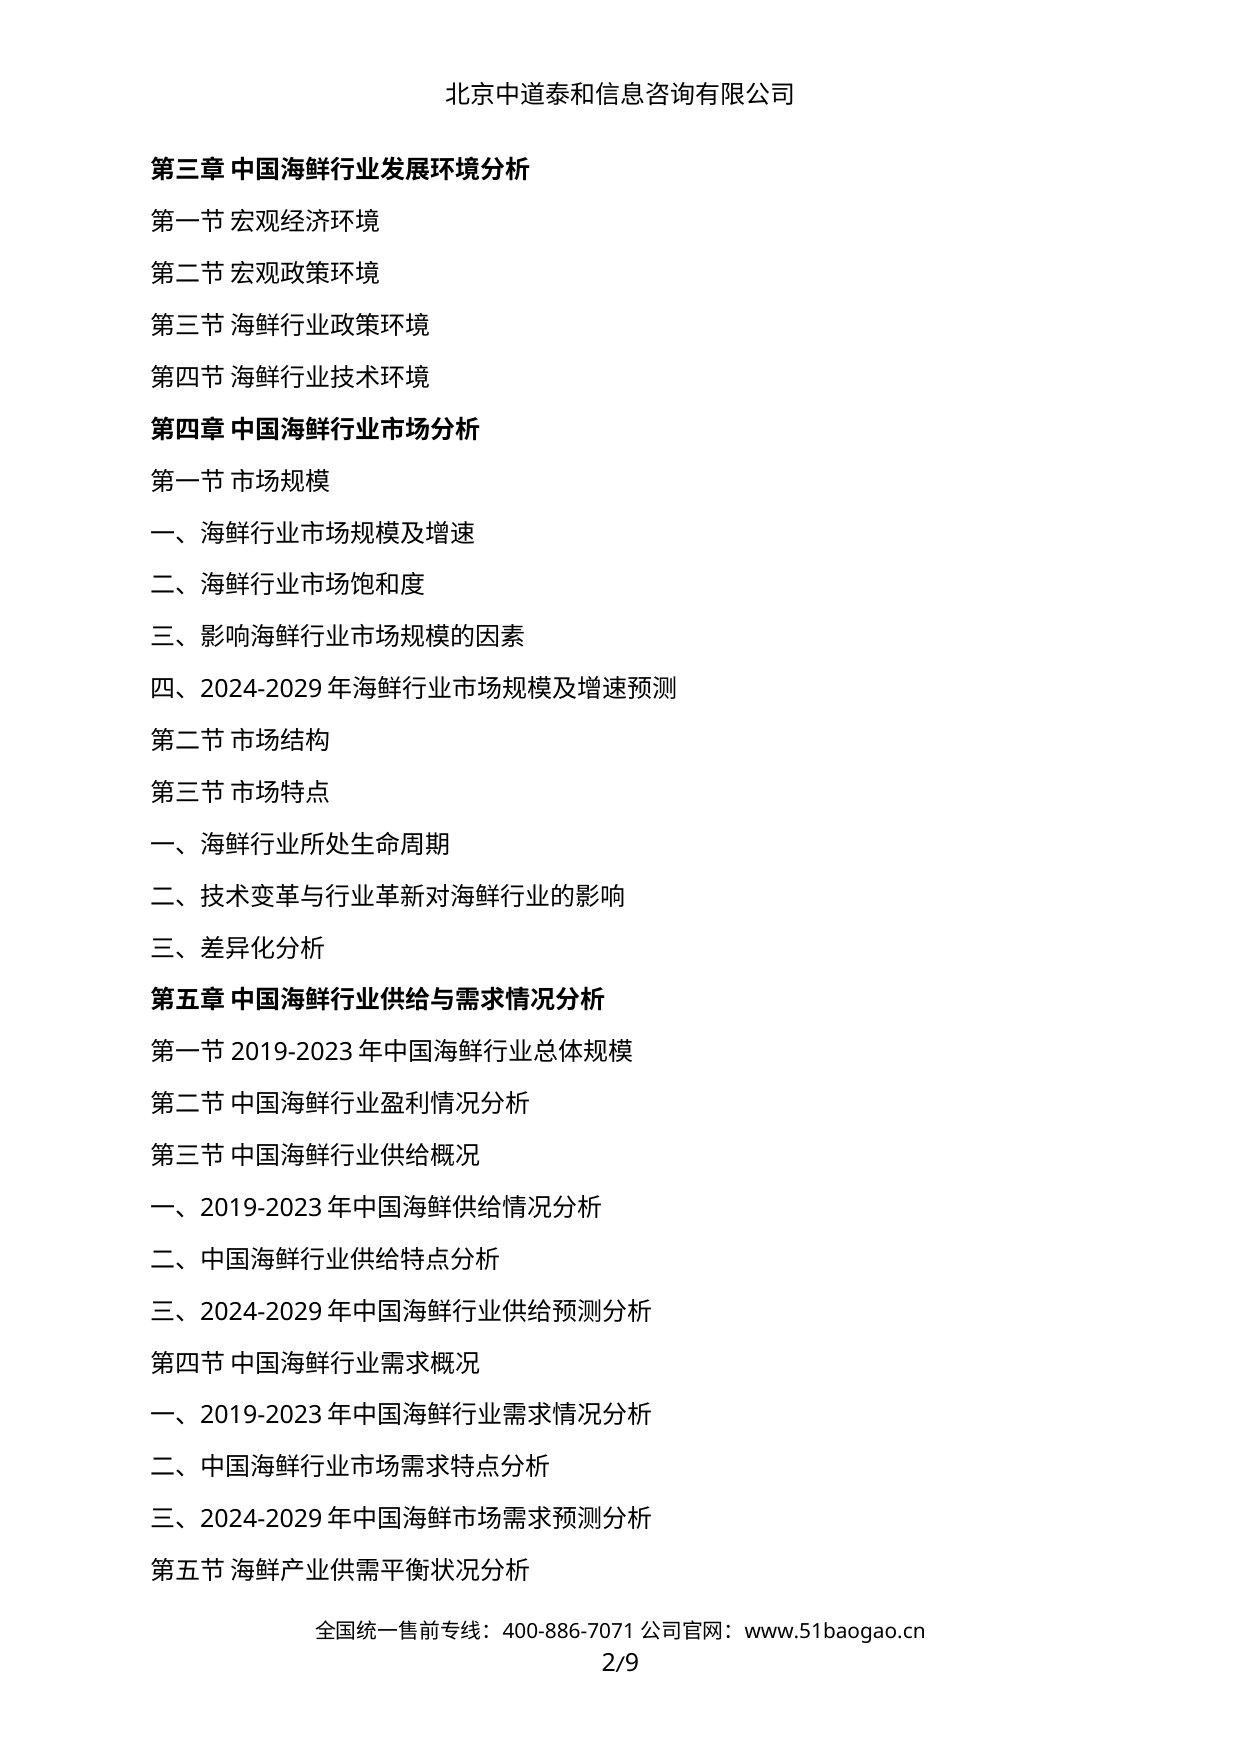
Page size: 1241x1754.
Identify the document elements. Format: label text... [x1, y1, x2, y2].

text 二、中国海鲜行业供给特点分析 [150, 1239, 1090, 1276]
text 二、中国海鲜行业市场需求特点分析 [150, 1447, 1090, 1483]
text 第四章 中国海鲜行业市场分析 [150, 409, 1090, 446]
text 第三节 中国海鲜行业供给概况 [150, 1136, 1090, 1172]
text 三、2024-2029年中国海鲜行业供给预测分析 [150, 1291, 1090, 1327]
text 二、技术变革与行业革新对海鲜行业的影响 [150, 876, 1090, 912]
text 三、影响海鲜行业市场规模的因素 [150, 617, 1090, 653]
text 四、2024-2029年海鲜行业市场规模及增速预测 [150, 669, 1090, 705]
text 第四节 中国海鲜行业需求概况 [150, 1343, 1090, 1379]
text 三、差异化分析 [150, 928, 1090, 964]
text 一、2019-2023年中国海鲜供给情况分析 [150, 1187, 1090, 1224]
text 第二节 市场结构 [150, 721, 1090, 757]
text 第二节 中国海鲜行业盈利情况分析 [150, 1084, 1090, 1120]
text 第四节 海鲜行业技术环境 [150, 357, 1090, 394]
text 第一节 宏观经济环境 [150, 202, 1090, 238]
text 第二节 宏观政策环境 [150, 254, 1090, 290]
text 第一节 2019-2023年中国海鲜行业总体规模 [150, 1032, 1090, 1068]
text 三、2024-2029年中国海鲜市场需求预测分析 [150, 1499, 1090, 1535]
text 一、海鲜行业市场规模及增速 [150, 513, 1090, 549]
text 二、海鲜行业市场饱和度 [150, 565, 1090, 601]
text 第三节 市场特点 [150, 772, 1090, 809]
text 一、2019-2023年中国海鲜行业需求情况分析 [150, 1395, 1090, 1431]
text 一、海鲜行业所处生命周期 [150, 824, 1090, 861]
text 第三节 海鲜行业政策环境 [150, 306, 1090, 342]
text 第五章 中国海鲜行业供给与需求情况分析 [150, 980, 1090, 1016]
text 第三章 中国海鲜行业发展环境分析 [150, 150, 1090, 186]
text 第一节 市场规模 [150, 461, 1090, 497]
text 第五节 海鲜产业供需平衡状况分析 [150, 1551, 1090, 1587]
